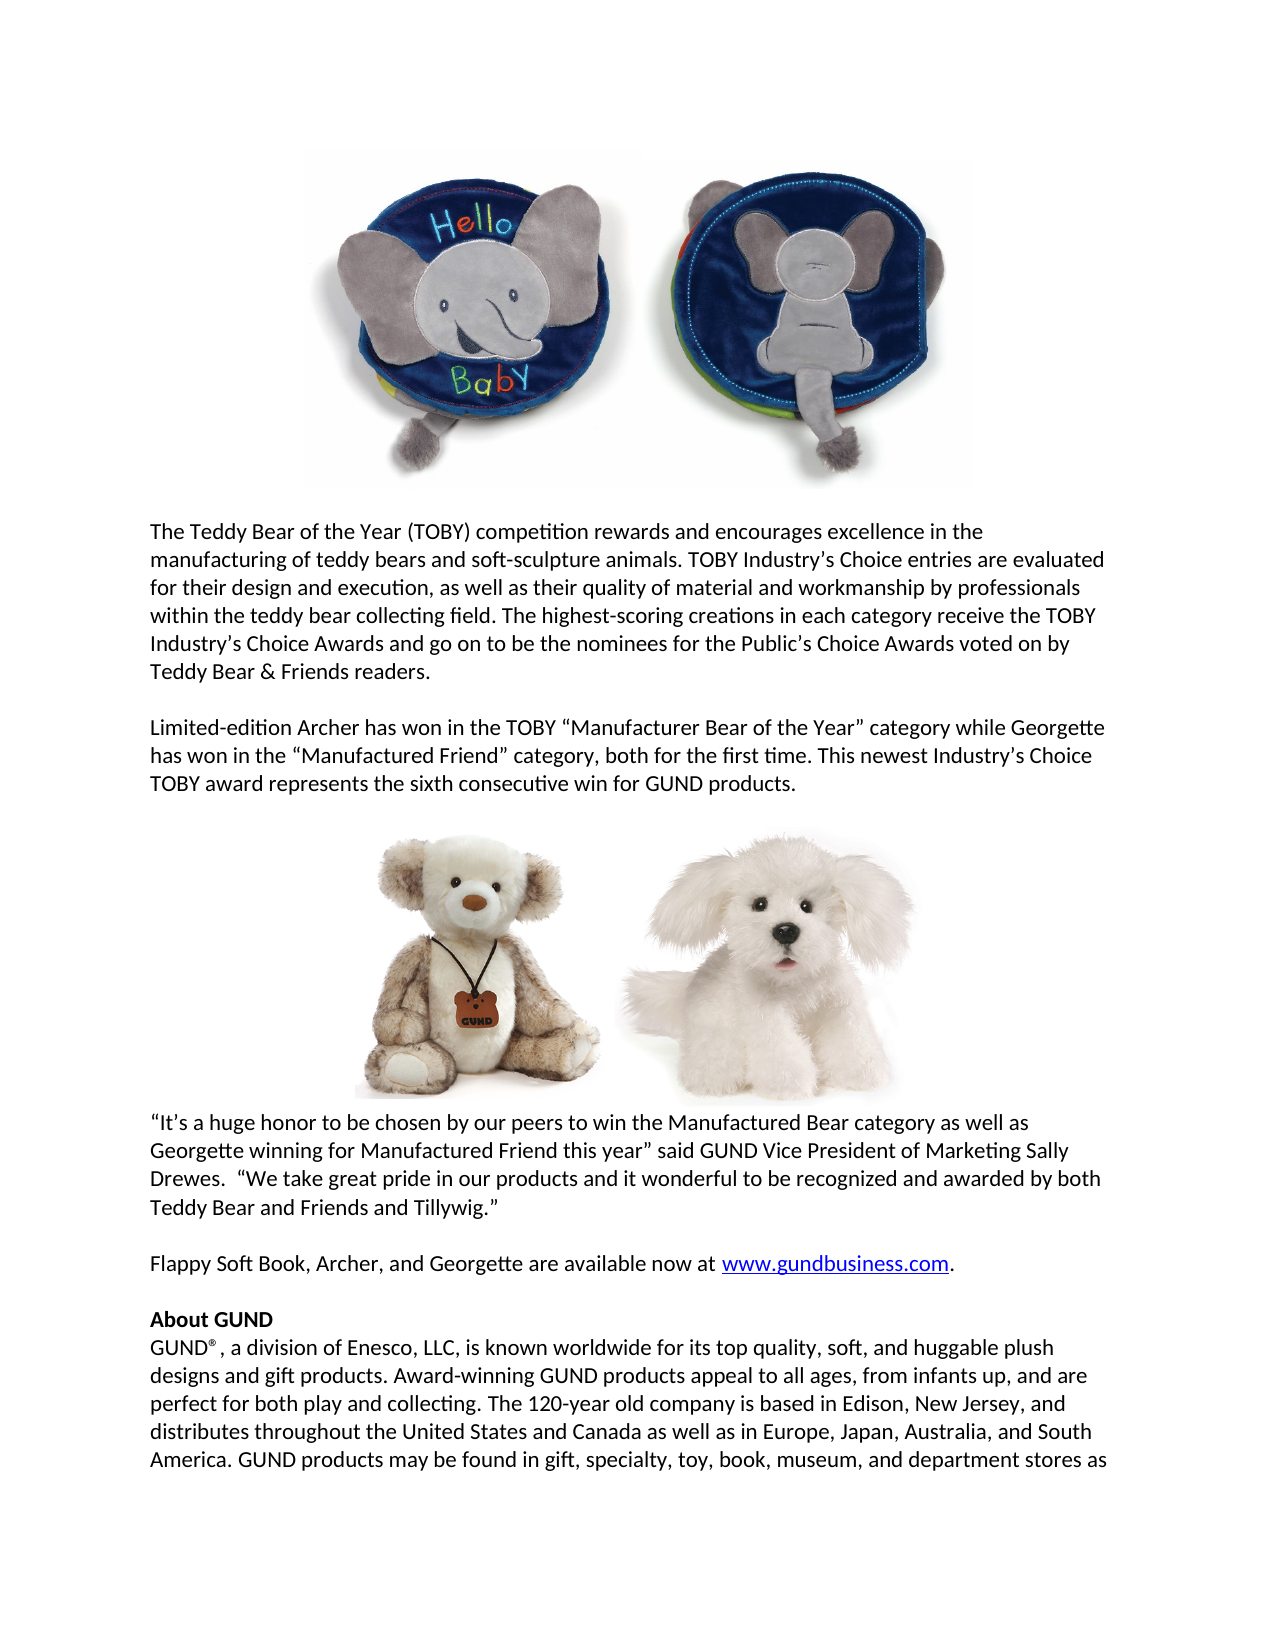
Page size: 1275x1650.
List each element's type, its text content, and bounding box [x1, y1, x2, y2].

text The Teddy Bear of the Year (TOBY) competition rewards and encourages excellence in the manufacturing of teddy bears and soft-sculpture animals. TOBY Industry’s Choice entries are evaluated for their design and execution, as well as their quality of material and workmanship by professionals within the teddy bear collecting field. The highest-scoring creations in each category receive the TOBY Industry’s Choice Awards and go on to be the nominees for the Public’s Choice Awards voted on by Teddy Bear & Friends readers. [431, 517, 1125, 685]
picture [303, 150, 972, 489]
text Flappy Soft Book, Archer, and Georgette are available now at www.gundbusiness.com. [150, 1249, 1125, 1277]
text About GUND [150, 1305, 1125, 1333]
picture [352, 825, 923, 1109]
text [150, 1333, 1125, 1473]
text “It’s a huge honor to be chosen by our peers to win the Manufactured Bear category as well as Georgette winning for Manufactured Friend this year” said GUND Vice President of Marketing Sally Drewes. “We take great pride in our products and it wonderful to be recognized and awarded by both Teddy Bear and Friends and Tillywig.” [150, 1108, 1125, 1221]
text Limited-edition Archer has won in the TOBY “Manufacturer Bear of the Year” category while Georgette has won in the “Manufactured Friend” category, both for the first time. This newest Industry’s Choice TOBY award represents the sixth consecutive win for GUND products. [150, 713, 1125, 797]
